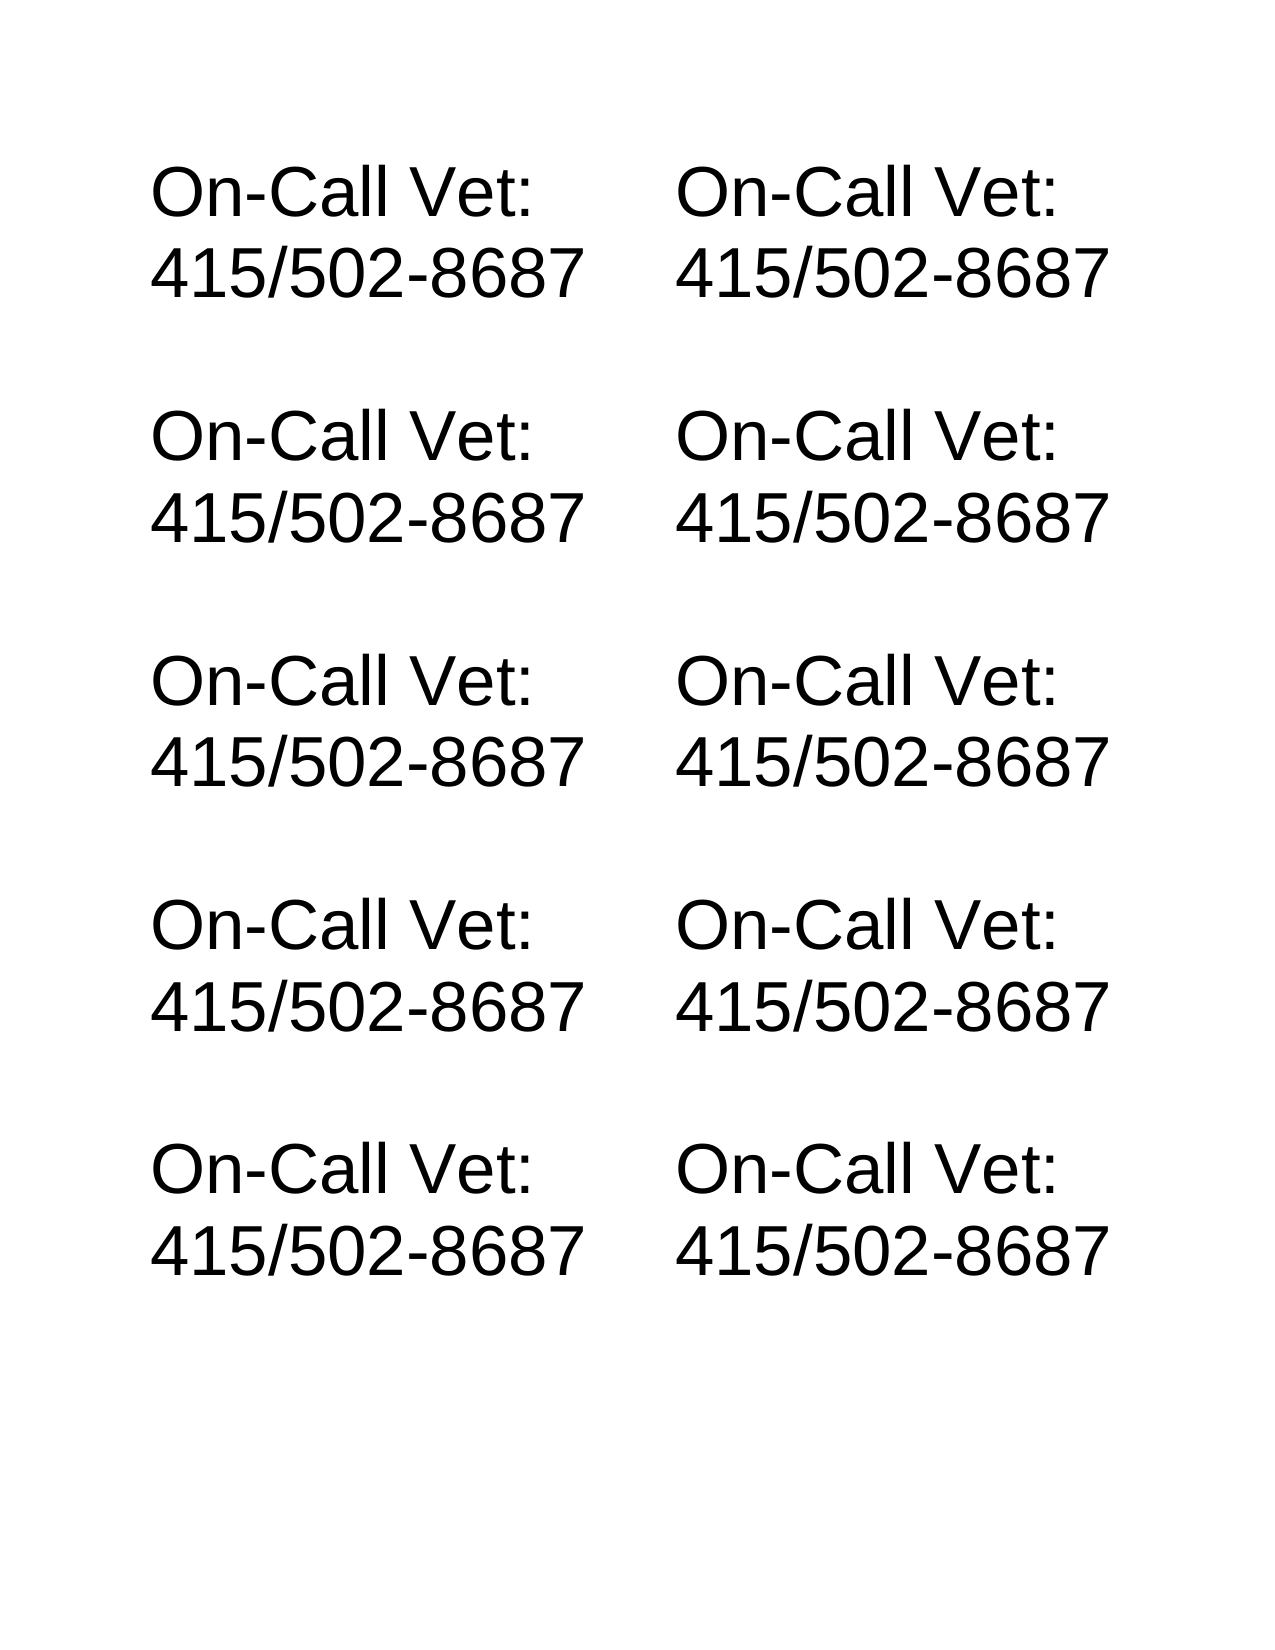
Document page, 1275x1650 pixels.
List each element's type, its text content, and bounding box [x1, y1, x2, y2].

text 415/502-8687 [675, 476, 1125, 557]
text 415/502-8687 [675, 1209, 1125, 1290]
text 415/502-8687 [150, 964, 600, 1046]
text On-Call Vet: [675, 394, 1125, 476]
text 415/502-8687 [150, 1209, 600, 1290]
text On-Call Vet: [150, 1127, 600, 1209]
text On-Call Vet: [150, 883, 600, 964]
text On-Call Vet: [150, 150, 600, 231]
text On-Call Vet: [150, 394, 600, 476]
text 415/502-8687 [675, 231, 1125, 313]
text 415/502-8687 [150, 720, 600, 802]
text 415/502-8687 [150, 231, 600, 313]
text On-Call Vet: [675, 883, 1125, 964]
text On-Call Vet: [675, 1127, 1125, 1209]
text 415/502-8687 [675, 720, 1125, 802]
text 415/502-8687 [150, 476, 600, 557]
text On-Call Vet: [150, 639, 600, 720]
text 415/502-8687 [675, 964, 1125, 1046]
text On-Call Vet: [675, 150, 1125, 231]
text On-Call Vet: [675, 639, 1125, 720]
